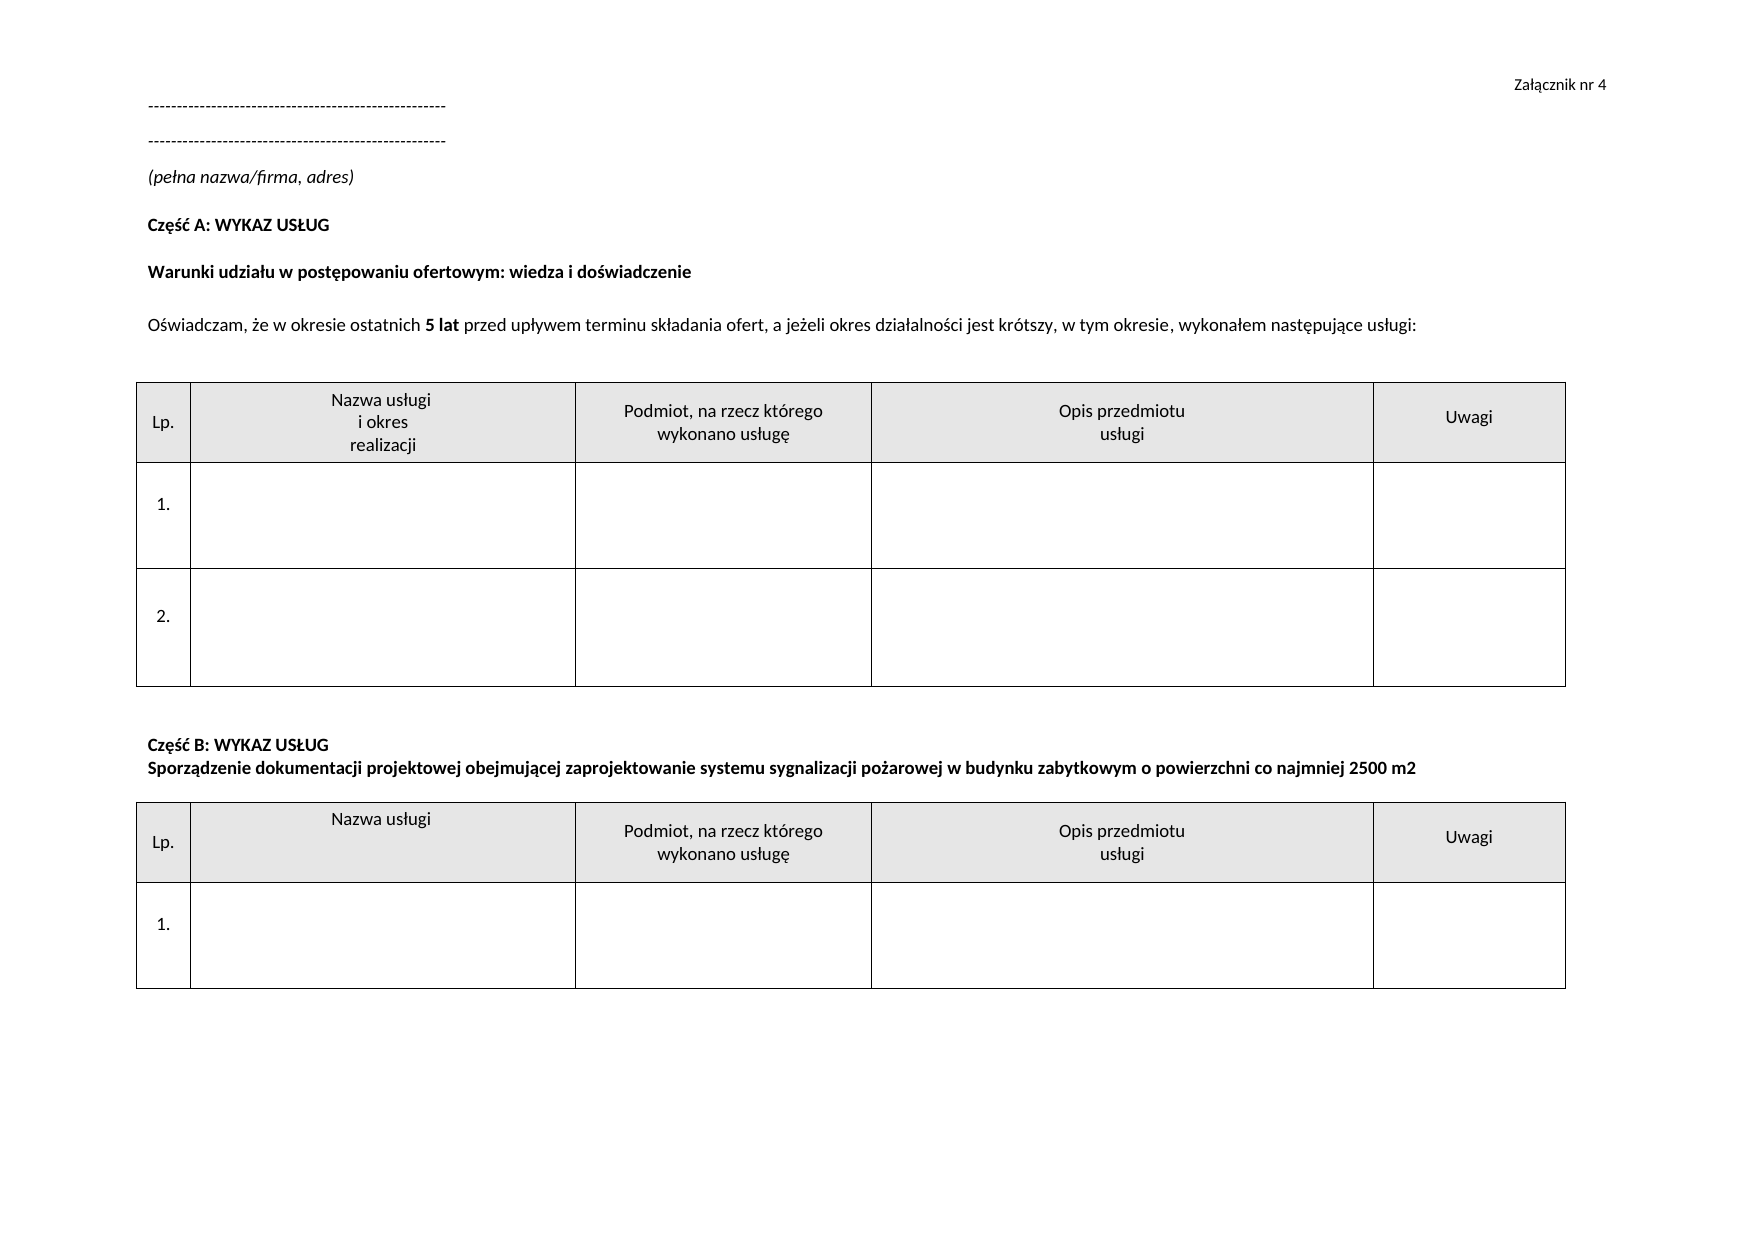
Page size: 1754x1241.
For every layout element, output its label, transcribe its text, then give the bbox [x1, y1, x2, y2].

text (pełna nazwa/firma, adres) [148, 165, 1606, 188]
table_header Uwagi [1374, 383, 1565, 462]
table_cell [576, 569, 871, 686]
table_header Uwagi [1374, 803, 1565, 882]
text Część B: WYKAZ USŁUG [148, 733, 1606, 756]
text Część A: WYKAZ USŁUG [148, 213, 1606, 236]
table_cell [872, 463, 1373, 568]
table_cell [191, 569, 575, 686]
text Warunki udziału w postępowaniu ofertowym: wiedza i doświadczenie [148, 261, 1606, 284]
table_header Nazwa usługi [191, 803, 575, 882]
table_cell [191, 883, 575, 988]
table_header Opis przedmiotu usługi [872, 803, 1373, 882]
table_header Podmiot, na rzecz którego wykonano usługę [576, 803, 871, 882]
table_cell [1374, 883, 1565, 988]
table_header Lp. [137, 383, 190, 462]
table_header Opis przedmiotu usługi [872, 383, 1373, 462]
table_header Podmiot, na rzecz którego wykonano usługę [576, 383, 871, 462]
table_cell [872, 569, 1373, 686]
text Oświadczam, że w okresie ostatnich 5 lat przed upływem terminu składania ofert, a jeżeli okres działalności jest krótszy, w tym okresie, wykonałem następujące usługi: [148, 313, 1606, 336]
table_cell [576, 463, 871, 568]
table_cell 2. [137, 569, 190, 686]
table_cell [1374, 569, 1565, 686]
table_cell [191, 463, 575, 568]
table_cell [576, 883, 871, 988]
table_cell [872, 883, 1373, 988]
text ---------------------------------------------------- [148, 129, 1606, 152]
table_cell 1. [137, 463, 190, 568]
text ---------------------------------------------------- [148, 94, 1606, 117]
table_header Lp. [137, 803, 190, 882]
table_cell [1374, 463, 1565, 568]
table_header Nazwa usługi i okres realizacji [191, 383, 575, 462]
text Sporządzenie dokumentacji projektowej obejmującej zaprojektowanie systemu sygnalizacji pożarowej w budynku zabytkowym o powierzchni co najmniej 2500 m2 [148, 756, 1606, 779]
table_cell 1. [137, 883, 190, 988]
